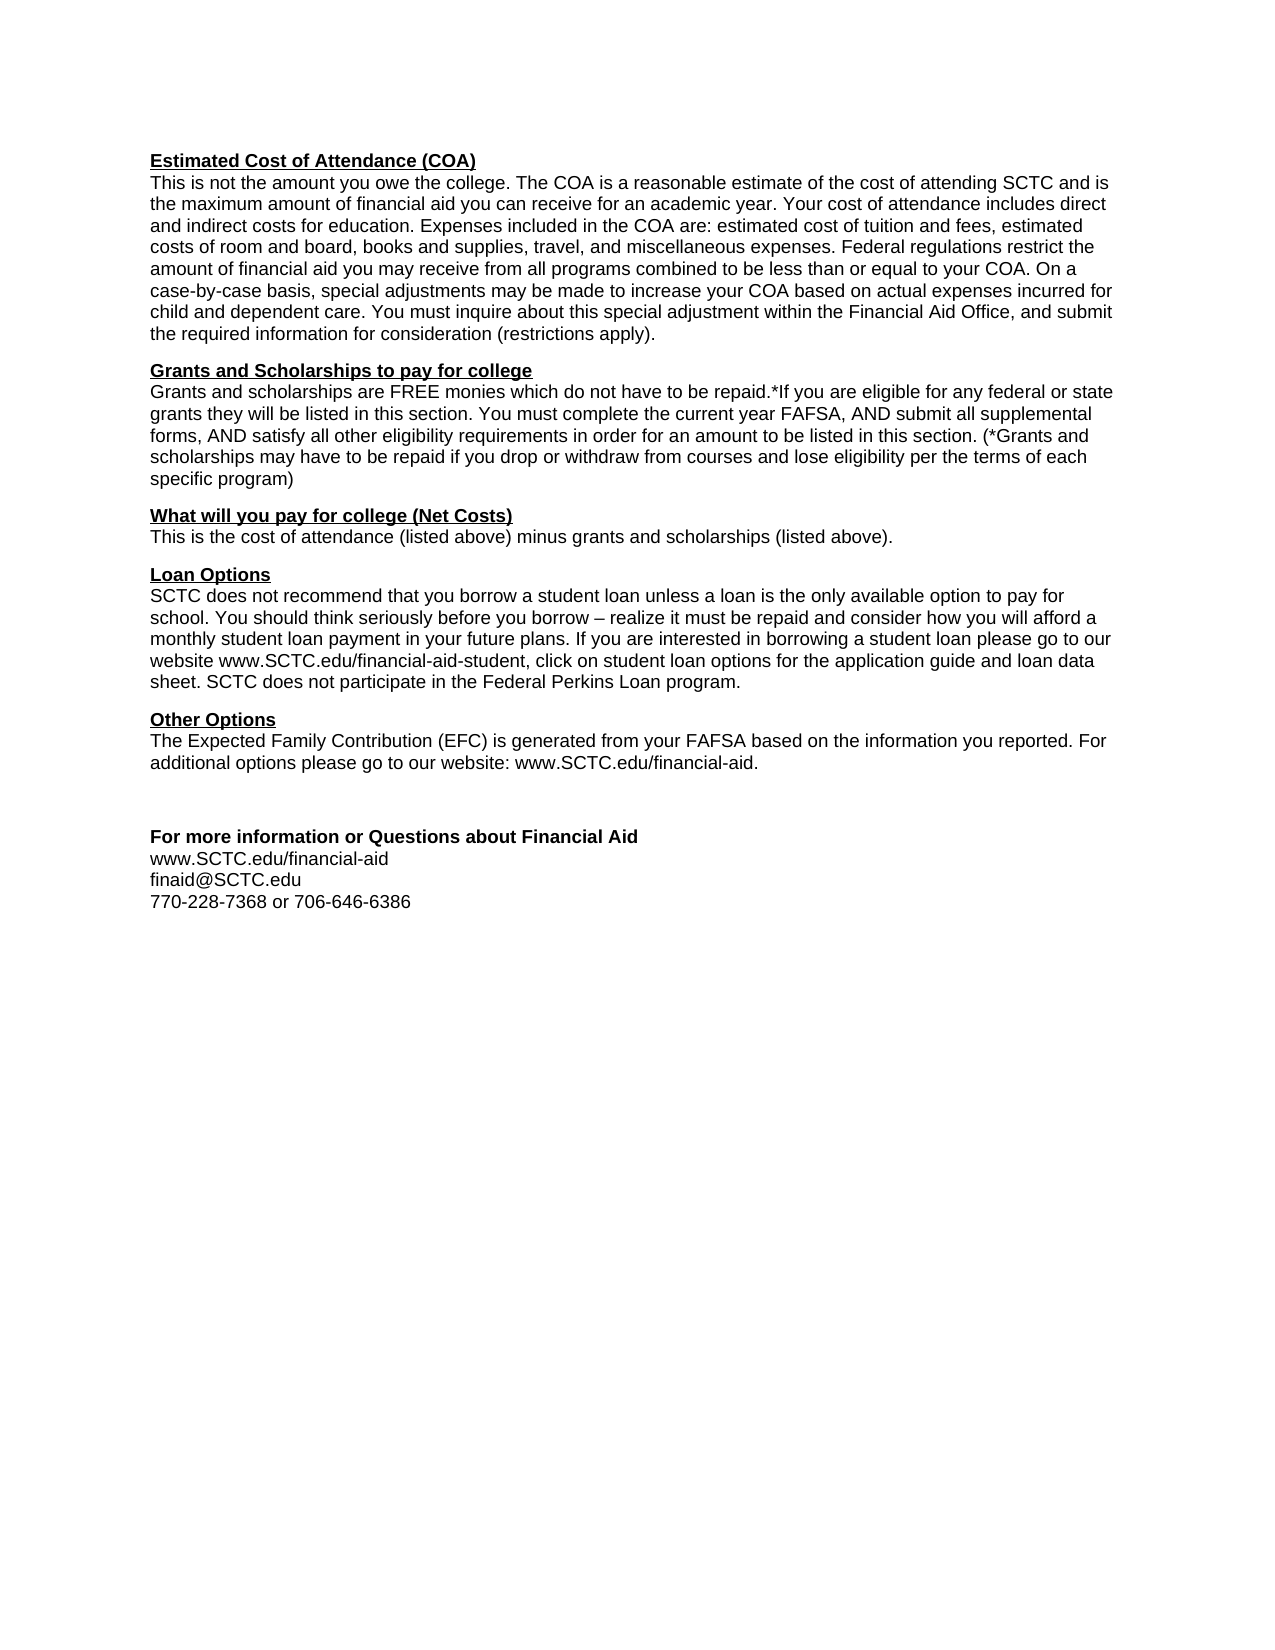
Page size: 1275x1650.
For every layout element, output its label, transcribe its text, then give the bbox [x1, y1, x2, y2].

text Estimated Cost of Attendance (COA) This is not the amount you owe the college. The COA is a reasonable estimate of the cost of attending SCTC and is the maximum amount of financial aid you can receive for an academic year. Your cost of attendance includes direct and indirect costs for education. Expenses included in the COA are: estimated cost of tuition and fees, estimated costs of room and board, books and supplies, travel, and miscellaneous expenses. Federal regulations restrict the amount of financial aid you may receive from all programs combined to be less than or equal to your COA. On a case-by-case basis, special adjustments may be made to increase your COA based on actual expenses incurred for child and dependent care. You must inquire about this special adjustment within the Financial Aid Office, and submit the required information for consideration (restrictions apply). [150, 150, 1125, 344]
text For more information or Questions about Financial Aid www.SCTC.edu/financial-aid finaid@SCTC.edu 770-228-7368 or 706-646-6386 [150, 826, 1125, 912]
text What will you pay for college (Net Costs) This is the cost of attendance (listed above) minus grants and scholarships (listed above). [150, 505, 1125, 548]
text Loan Options SCTC does not recommend that you borrow a student loan unless a loan is the only available option to pay for school. You should think seriously before you borrow – realize it must be repaid and consider how you will afford a monthly student loan payment in your future plans. If you are interested in borrowing a student loan please go to our website www.SCTC.edu/financial-aid-student, click on student loan options for the application guide and loan data sheet. SCTC does not participate in the Federal Perkins Loan program. [150, 563, 1125, 693]
text Other Options The Expected Family Contribution (EFC) is generated from your FAFSA based on the information you reported. For additional options please go to our website: www.SCTC.edu/financial-aid. [150, 708, 1125, 773]
text Grants and Scholarships to pay for college Grants and scholarships are FREE monies which do not have to be repaid.*If you are eligible for any federal or state grants they will be listed in this section. You must complete the current year FAFSA, AND submit all supplemental forms, AND satisfy all other eligibility requirements in order for an amount to be listed in this section. (*Grants and scholarships may have to be repaid if you drop or withdraw from courses and lose eligibility per the terms of each specific program) [150, 360, 1125, 489]
